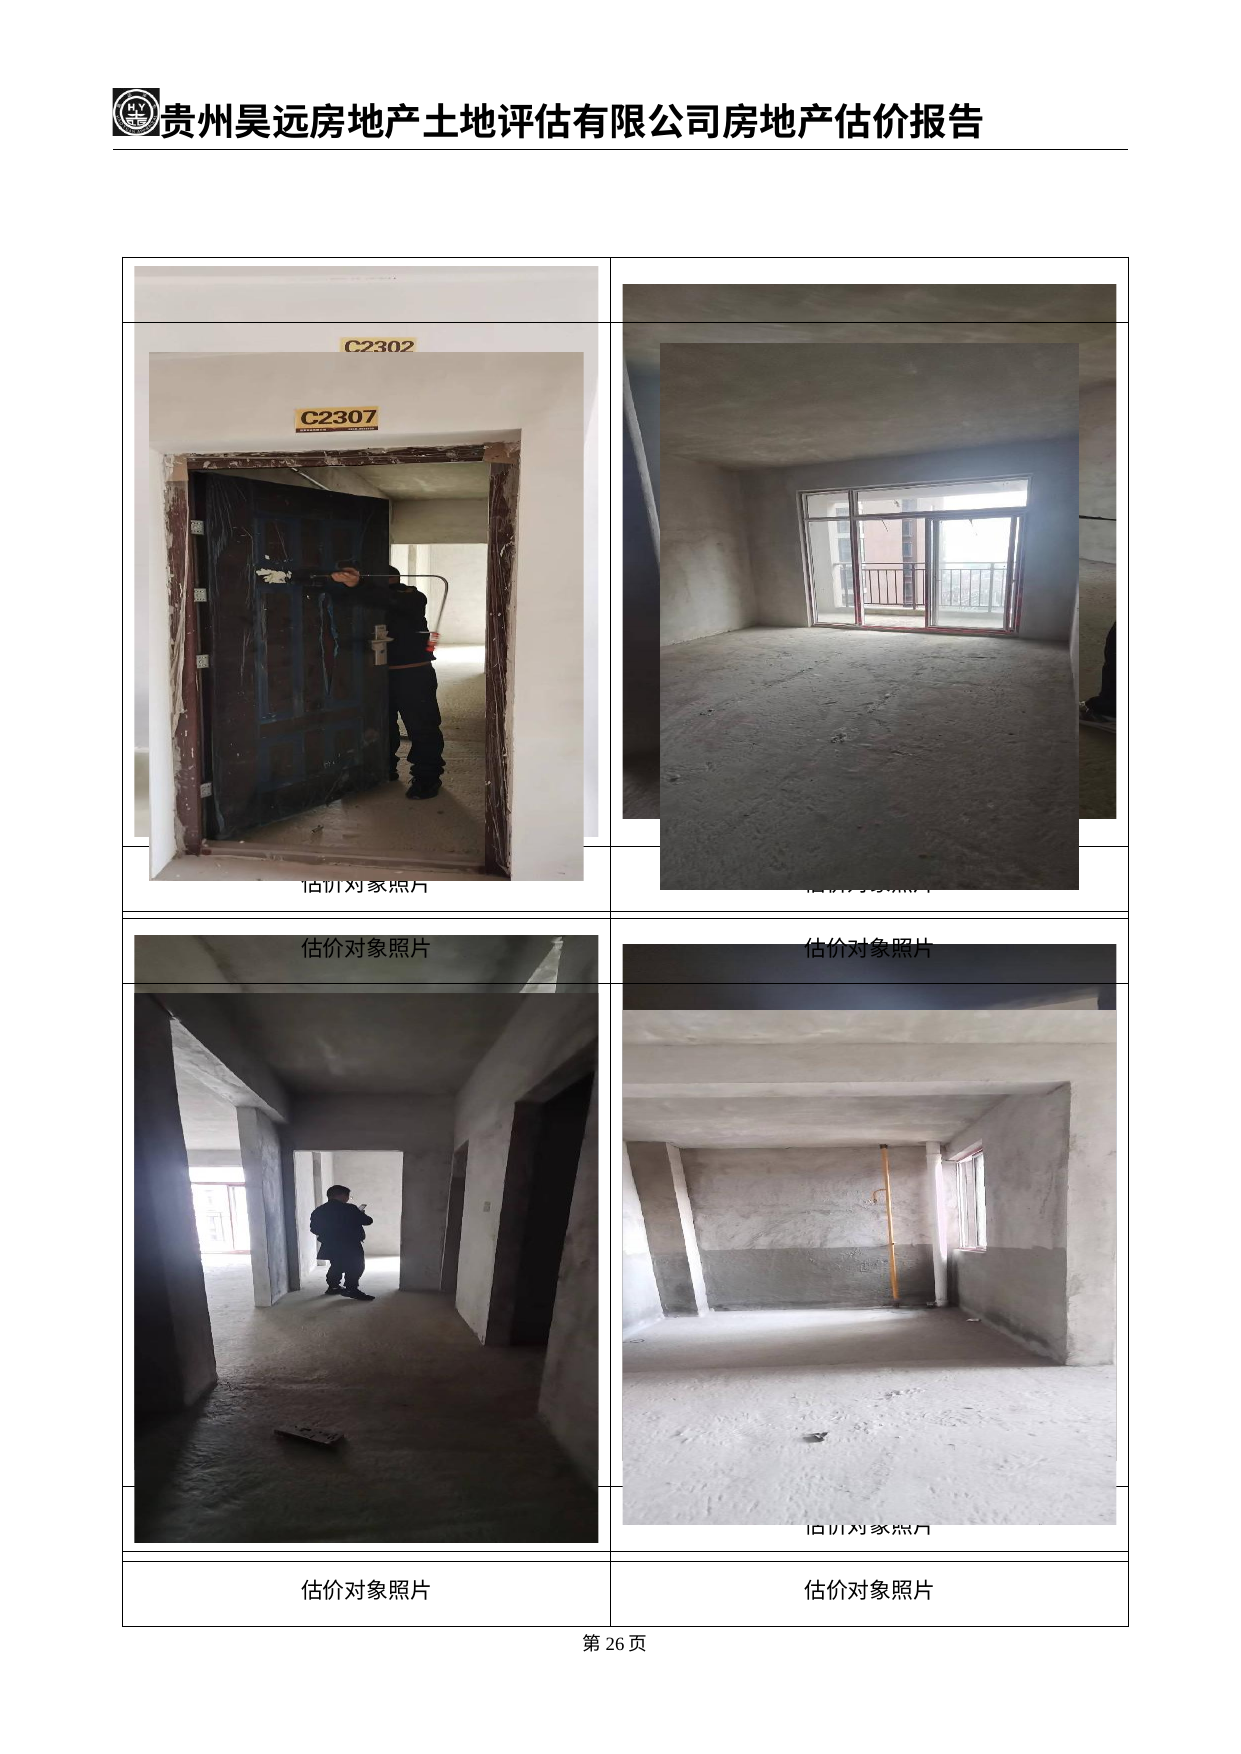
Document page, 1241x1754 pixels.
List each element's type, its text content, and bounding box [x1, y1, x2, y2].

table_cell [611, 984, 1128, 1551]
picture [622, 284, 1117, 322]
table_header [611, 258, 1128, 322]
table_cell 估价对象照片 [123, 912, 610, 983]
table_cell [123, 984, 610, 1551]
picture [134, 993, 599, 1543]
table_cell 估价对象照片 [123, 1552, 610, 1626]
picture [149, 352, 584, 881]
table_header [611, 323, 1128, 911]
picture [134, 266, 599, 322]
table_header [123, 323, 610, 911]
table_cell 估价对象照片 [611, 912, 1128, 983]
table_header [123, 258, 610, 322]
picture [660, 343, 1079, 890]
table_cell 估价对象照片 [611, 1552, 1128, 1626]
picture [622, 1010, 1117, 1525]
picture [112, 88, 160, 136]
